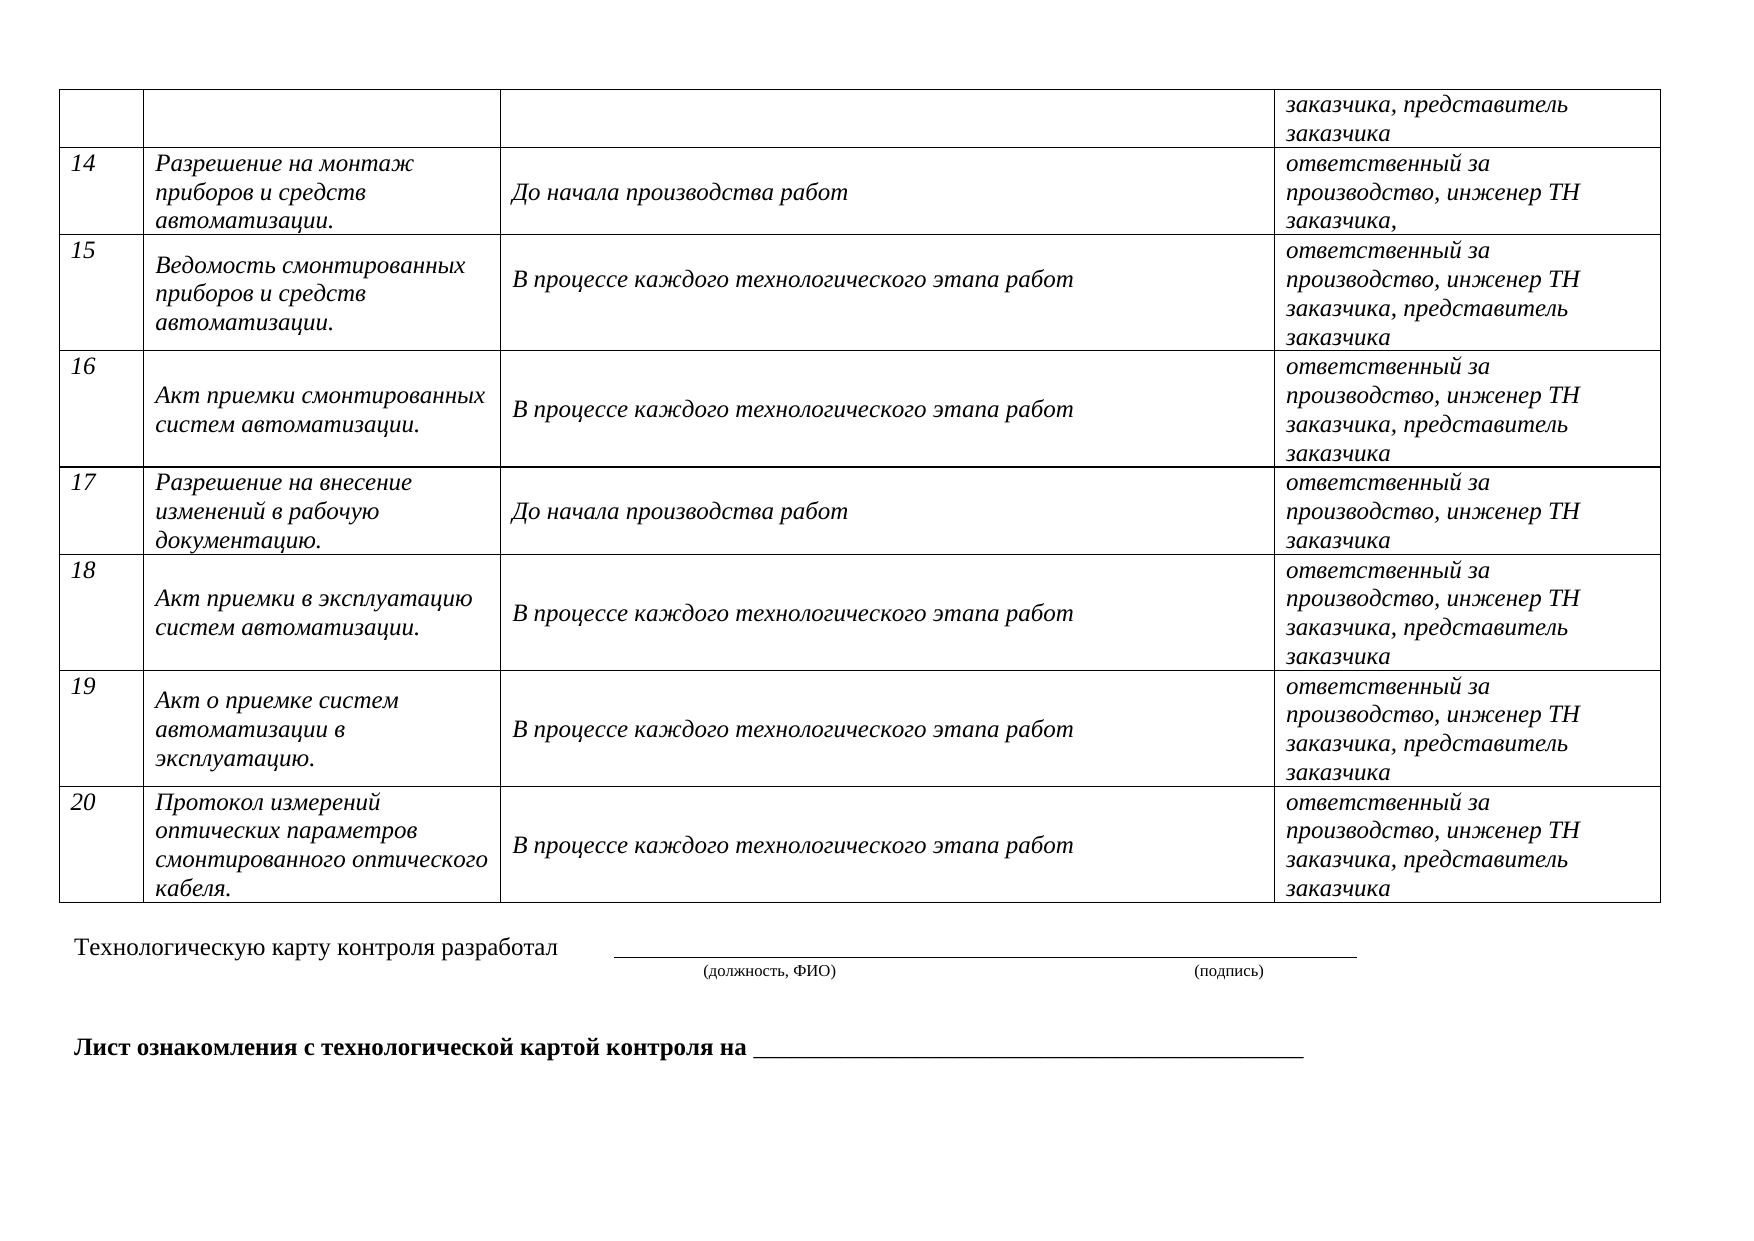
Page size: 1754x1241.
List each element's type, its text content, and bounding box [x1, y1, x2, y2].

table_cell ответственный за производство, инженер ТН заказчика, представитель заказчика [1275, 787, 1660, 902]
table_cell 19 [60, 671, 143, 786]
table_cell ответственный за производство, инженер ТН заказчика, представитель заказчика [1275, 555, 1660, 670]
table_cell В процессе каждого технологического этапа работ [501, 235, 1274, 350]
table_cell 20 [60, 787, 143, 902]
table_cell Акт о приемке систем автоматизации в эксплуатацию. [144, 671, 500, 786]
table_cell Ведомость смонтированных приборов и средств автоматизации. [144, 235, 500, 350]
table_cell Акт приемки в эксплуатацию систем автоматизации. [144, 555, 500, 670]
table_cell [501, 90, 1274, 147]
table_cell До начала производства работ [501, 148, 1274, 234]
table_cell Разрешение на внесение изменений в рабочую документацию. [144, 468, 500, 554]
table_cell 16 [60, 351, 143, 466]
table_cell ответственный за производство, инженер ТН заказчика [1275, 468, 1660, 554]
table_cell 15 [60, 235, 143, 350]
table_cell 18 [60, 555, 143, 670]
table_cell ответственный за производство, инженер ТН заказчика, представитель заказчика [1275, 235, 1660, 350]
table_cell Протокол измерений оптических параметров смонтированного оптического кабеля. [144, 787, 500, 902]
table_cell 14 [60, 148, 143, 234]
table_cell До начала производства работ [501, 468, 1274, 554]
table_cell Акт приемки смонтированных систем автоматизации. [144, 351, 500, 466]
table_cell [144, 90, 500, 147]
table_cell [1275, 90, 1660, 147]
table_cell Разрешение на монтаж приборов и средств автоматизации. [144, 148, 500, 234]
table_cell В процессе каждого технологического этапа работ [501, 787, 1274, 902]
table_cell В процессе каждого технологического этапа работ [501, 351, 1274, 466]
table_cell В процессе каждого технологического этапа работ [501, 555, 1274, 670]
table_cell В процессе каждого технологического этапа работ [501, 671, 1274, 786]
table_cell 17 [60, 468, 143, 554]
table_cell ответственный за производство, инженер ТН заказчика, представитель заказчика [1275, 351, 1660, 466]
text Лист ознакомления с технологической картой контроля на ____________________________________________ [29, 1032, 1636, 1061]
text Технологическую карту контроля разработал [29, 932, 1636, 960]
text (должность, ФИО) (подпись) [29, 960, 1636, 979]
table_cell ответственный за производство, инженер ТН заказчика, [1275, 148, 1660, 234]
table_cell ответственный за производство, инженер ТН заказчика, представитель заказчика [1275, 671, 1660, 786]
table_cell 13 [60, 90, 143, 147]
